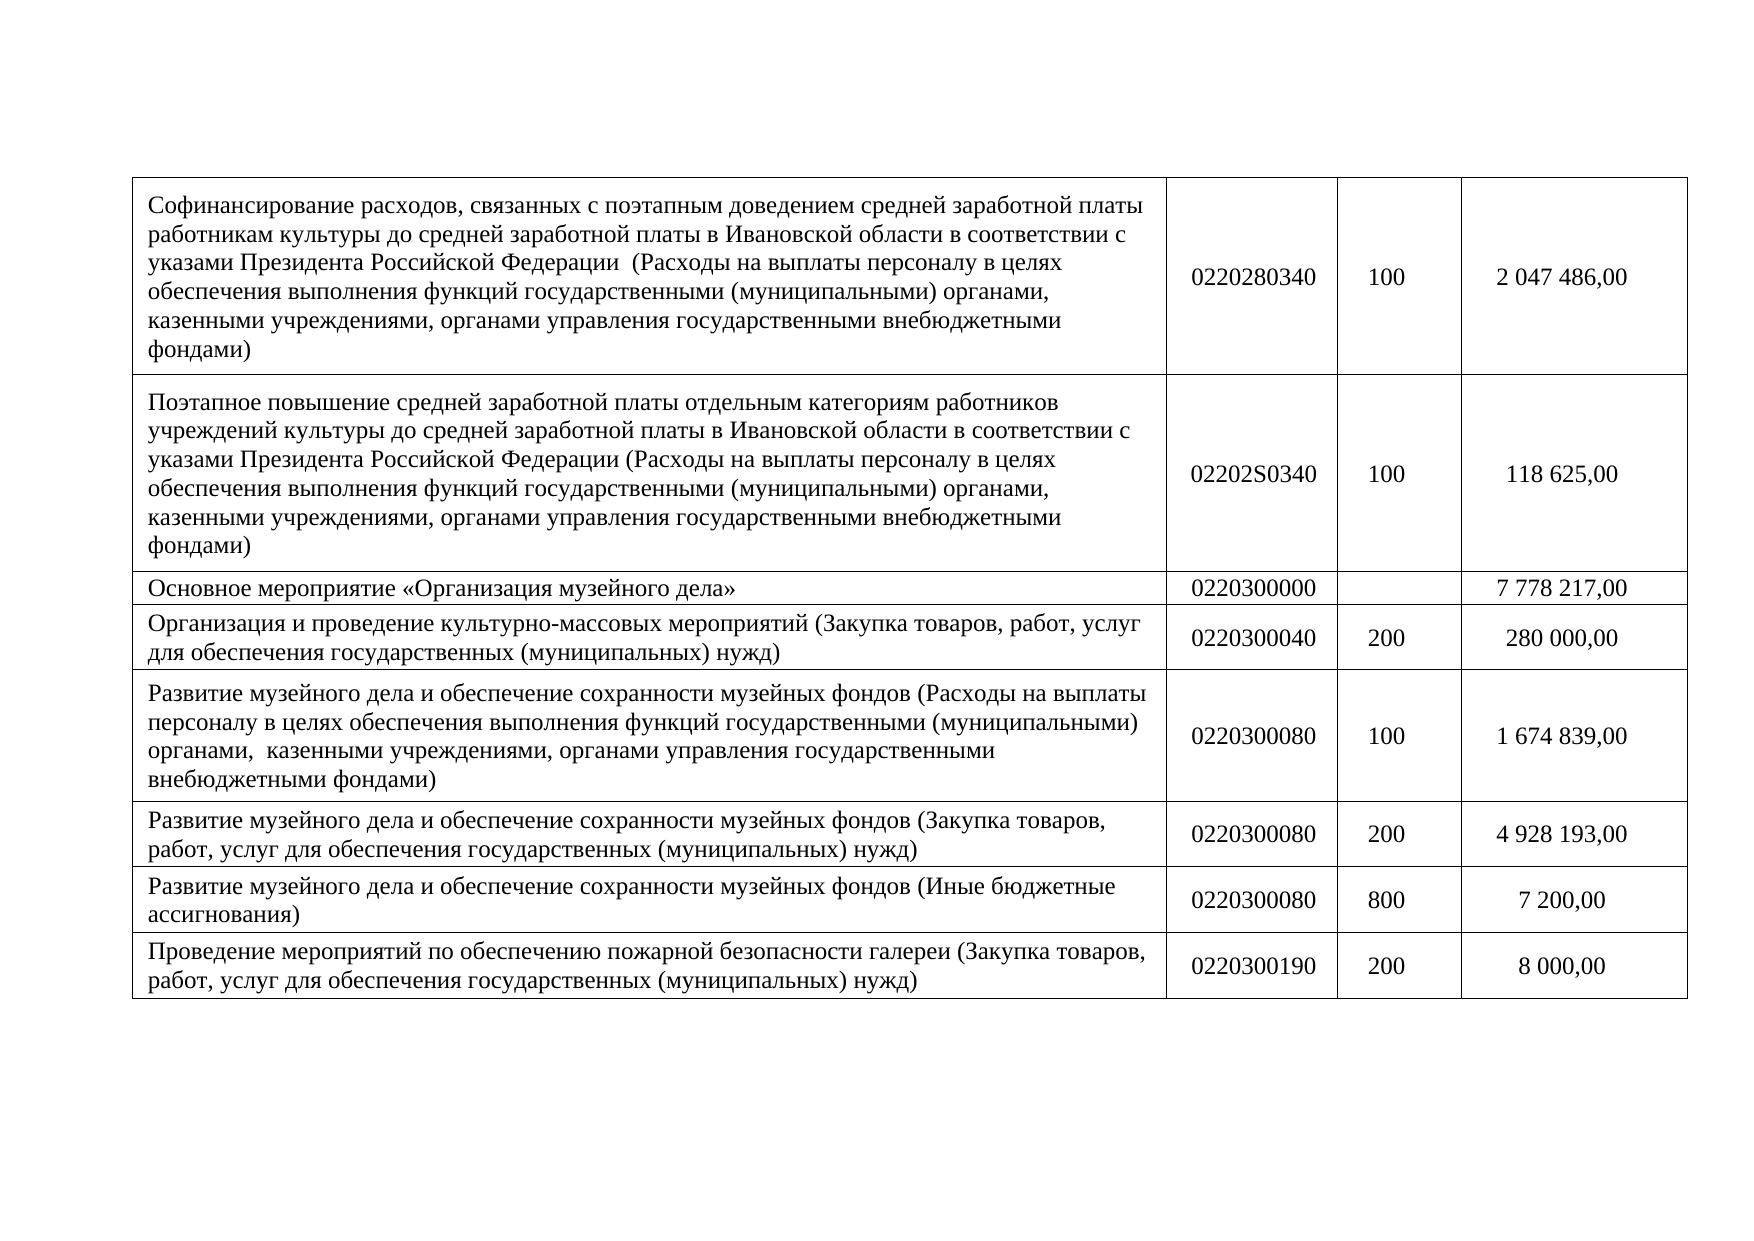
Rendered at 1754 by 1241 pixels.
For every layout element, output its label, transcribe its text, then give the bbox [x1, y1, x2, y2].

table_cell 2 047 486,00 [1462, 178, 1687, 374]
table_cell 4 928 193,00 [1462, 802, 1687, 866]
table_cell 0220300040 [1167, 605, 1337, 669]
table_cell 200 [1338, 802, 1461, 866]
table_cell 7 200,00 [1462, 867, 1687, 932]
table_cell [1338, 572, 1461, 604]
table_cell 0220300080 [1167, 867, 1337, 932]
table_cell 1 674 839,00 [1462, 670, 1687, 801]
table_cell 280 000,00 [1462, 605, 1687, 669]
table_cell 100 [1338, 178, 1461, 374]
table_cell Развитие музейного дела и обеспечение сохранности музейных фондов (Закупка товаров, работ, услуг для обеспечения государственных (муниципальных) нужд) [133, 802, 1166, 866]
table_cell 7 778 217,00 [1462, 572, 1687, 604]
table_cell 02202S0340 [1167, 375, 1337, 571]
table_cell 0220300190 [1167, 933, 1337, 997]
table_cell 0220280340 [1167, 178, 1337, 374]
table_cell 200 [1338, 933, 1461, 997]
table_cell Основное мероприятие «Организация музейного дела» [133, 572, 1166, 604]
table_cell Поэтапное повышение средней заработной платы отдельным категориям работников учреждений культуры до средней заработной платы в Ивановской области в соответствии с указами Президента Российской Федерации (Расходы на выплаты персоналу в целях обеспечения выполнения функций государственными (муниципальными) органами, казенными учреждениями, органами управления государственными внебюджетными фондами) [133, 375, 1166, 571]
table_cell 118 625,00 [1462, 375, 1687, 571]
table_cell 200 [1338, 605, 1461, 669]
table_cell 800 [1338, 867, 1461, 932]
table_cell 0220300080 [1167, 670, 1337, 801]
table_cell 0220300080 [1167, 802, 1337, 866]
table_cell Софинансирование расходов, связанных с поэтапным доведением средней заработной платы работникам культуры до средней заработной платы в Ивановской области в соответствии с указами Президента Российской Федерации (Расходы на выплаты персоналу в целях обеспечения выполнения функций государственными (муниципальными) органами, казенными учреждениями, органами управления государственными внебюджетными фондами) [133, 178, 1166, 374]
table_cell Развитие музейного дела и обеспечение сохранности музейных фондов (Иные бюджетные ассигнования) [133, 867, 1166, 932]
table_cell Проведение мероприятий по обеспечению пожарной безопасности галереи (Закупка товаров, работ, услуг для обеспечения государственных (муниципальных) нужд) [133, 933, 1166, 997]
table_cell Организация и проведение культурно-массовых мероприятий (Закупка товаров, работ, услуг для обеспечения государственных (муниципальных) нужд) [133, 605, 1166, 669]
table_cell 0220300000 [1167, 572, 1337, 604]
table_cell 100 [1338, 670, 1461, 801]
table_cell 8 000,00 [1462, 933, 1687, 997]
table_cell Развитие музейного дела и обеспечение сохранности музейных фондов (Расходы на выплаты персоналу в целях обеспечения выполнения функций государственными (муниципальными) органами, казенными учреждениями, органами управления государственными внебюджетными фондами) [133, 670, 1166, 801]
table_cell 100 [1338, 375, 1461, 571]
